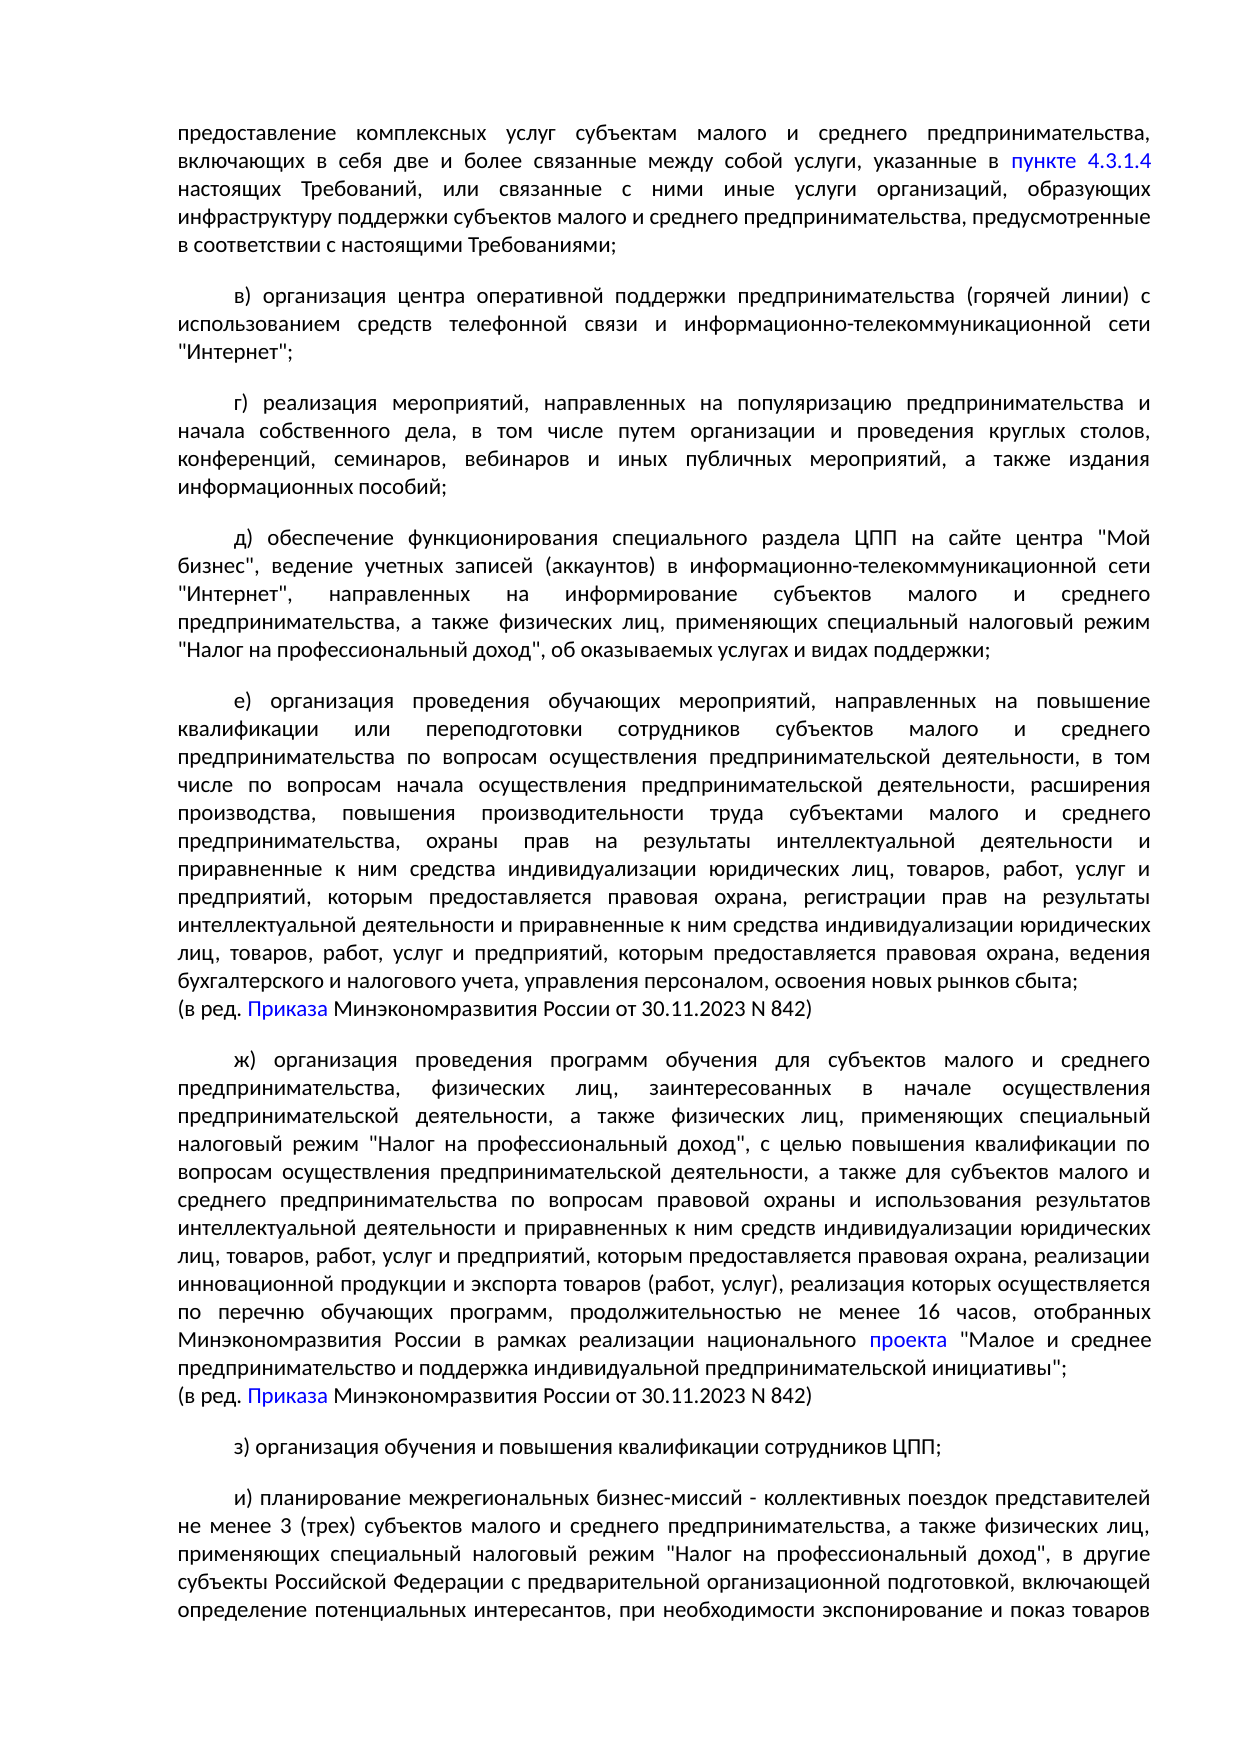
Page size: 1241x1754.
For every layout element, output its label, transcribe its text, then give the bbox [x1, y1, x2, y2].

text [177, 118, 1152, 258]
text (в ред. Приказа Минэкономразвития России от 30.11.2023 N 842) [177, 994, 1152, 1022]
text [177, 1483, 1152, 1623]
text ж) организация проведения программ обучения для субъектов малого и среднего предпринимательства, физических лиц, заинтересованных в начале осуществления предпринимательской деятельности, а также физических лиц, применяющих специальный налоговый режим "Налог на профессиональный доход", с целью повышения квалификации по вопросам осуществления предпринимательской деятельности, а также для субъектов малого и среднего предпринимательства по вопросам правовой охраны и использования результатов интеллектуальной деятельности и приравненных к ним средств индивидуализации юридических лиц, товаров, работ, услуг и предприятий, которым предоставляется правовая охрана, реализации инновационной продукции и экспорта товаров (работ, услуг), реализация которых осуществляется по перечню обучающих программ, продолжительностью не менее 16 часов, отобранных Минэкономразвития России в рамках реализации национального проекта "Малое и среднее предпринимательство и поддержка индивидуальной предпринимательской инициативы"; [177, 1045, 1152, 1382]
text (в ред. Приказа Минэкономразвития России от 30.11.2023 N 842) [177, 1382, 1152, 1409]
text г) реализация мероприятий, направленных на популяризацию предпринимательства и начала собственного дела, в том числе путем организации и проведения круглых столов, конференций, семинаров, вебинаров и иных публичных мероприятий, а также издания информационных пособий; [177, 388, 1152, 500]
text е) организация проведения обучающих мероприятий, направленных на повышение квалификации или переподготовки сотрудников субъектов малого и среднего предпринимательства по вопросам осуществления предпринимательской деятельности, в том числе по вопросам начала осуществления предпринимательской деятельности, расширения производства, повышения производительности труда субъектами малого и среднего предпринимательства, охраны прав на результаты интеллектуальной деятельности и приравненные к ним средства индивидуализации юридических лиц, товаров, работ, услуг и предприятий, которым предоставляется правовая охрана, регистрации прав на результаты интеллектуальной деятельности и приравненные к ним средства индивидуализации юридических лиц, товаров, работ, услуг и предприятий, которым предоставляется правовая охрана, ведения бухгалтерского и налогового учета, управления персоналом, освоения новых рынков сбыта; [177, 686, 1152, 994]
text з) организация обучения и повышения квалификации сотрудников ЦПП; [177, 1432, 1152, 1461]
text д) обеспечение функционирования специального раздела ЦПП на сайте центра "Мой бизнес", ведение учетных записей (аккаунтов) в информационно-телекоммуникационной сети "Интернет", направленных на информирование субъектов малого и среднего предпринимательства, а также физических лиц, применяющих специальный налоговый режим "Налог на профессиональный доход", об оказываемых услугах и видах поддержки; [177, 523, 1152, 663]
text в) организация центра оперативной поддержки предпринимательства (горячей линии) с использованием средств телефонной связи и информационно-телекоммуникационной сети "Интернет"; [177, 281, 1152, 365]
